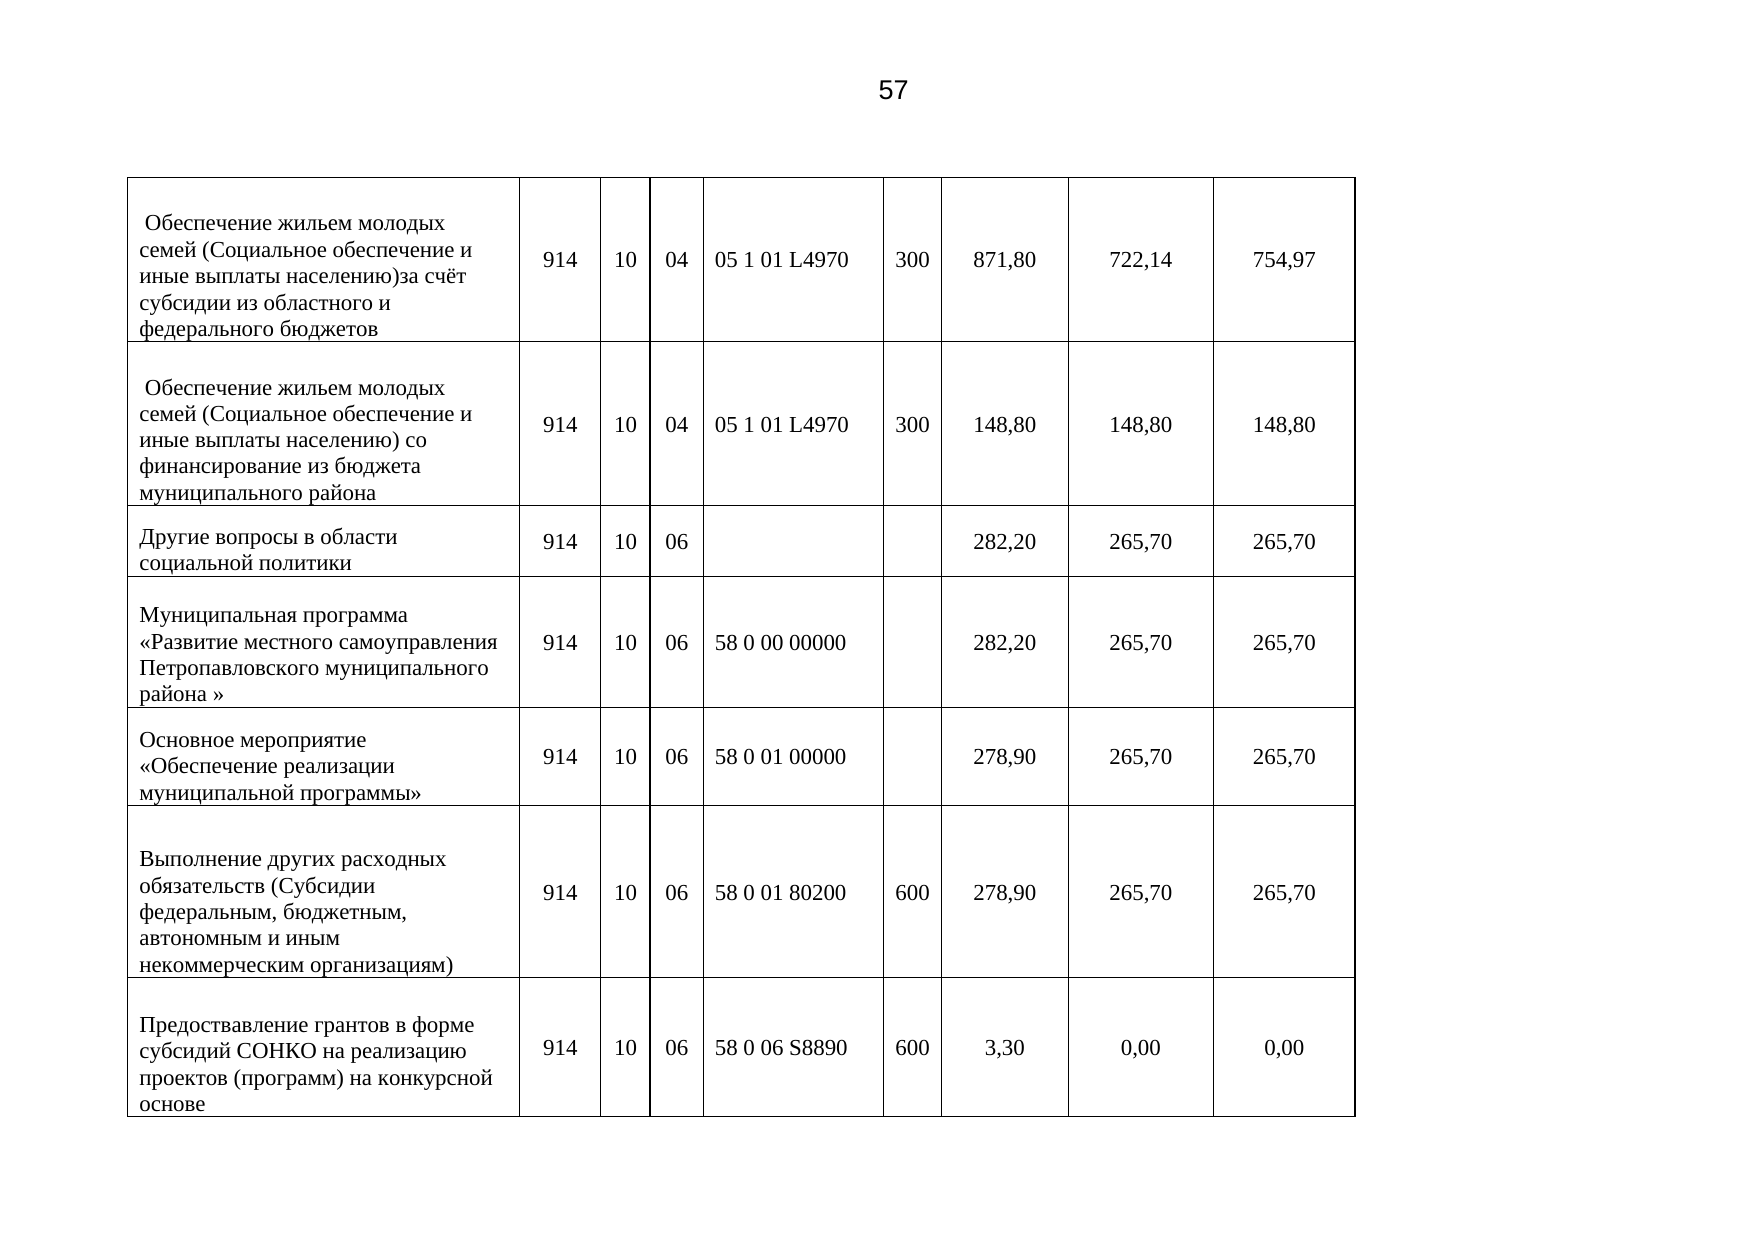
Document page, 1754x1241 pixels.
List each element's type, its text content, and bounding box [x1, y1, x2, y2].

table_cell 10 [601, 342, 649, 505]
table_cell 914 [520, 178, 600, 341]
table_cell 10 [601, 978, 649, 1116]
table_cell 265,70 [1069, 506, 1213, 576]
table_cell 754,97 [1214, 178, 1354, 341]
table_cell 04 [651, 178, 703, 341]
table_cell 282,20 [942, 577, 1068, 707]
table_cell [704, 506, 883, 576]
table_cell 10 [601, 708, 649, 805]
table_cell 265,70 [1069, 806, 1213, 977]
table_cell 600 [884, 978, 941, 1116]
table_cell [884, 577, 941, 707]
table_cell 265,70 [1069, 577, 1213, 707]
table_cell Обеспечение жильем молодых семей (Социальное обеспечение и иные выплаты населению) со финансирование из бюджета муниципального района [128, 342, 519, 505]
table_cell 914 [520, 806, 600, 977]
table_cell 05 1 01 L4970 [704, 178, 883, 341]
table_cell 265,70 [1069, 708, 1213, 805]
table_cell 278,90 [942, 708, 1068, 805]
table_cell 265,70 [1214, 806, 1354, 977]
table_cell 265,70 [1214, 577, 1354, 707]
table_cell 58 0 01 00000 [704, 708, 883, 805]
table_cell 914 [520, 506, 600, 576]
table_cell 58 0 06 S8890 [704, 978, 883, 1116]
table_cell Муниципальная программа «Развитие местного самоуправления Петропавловского муниципального района » [128, 577, 519, 707]
table_cell 06 [651, 978, 703, 1116]
table_cell 04 [651, 342, 703, 505]
table_cell 914 [520, 577, 600, 707]
table_cell 722,14 [1069, 178, 1213, 341]
table_cell [884, 708, 941, 805]
table_cell 871,80 [942, 178, 1068, 341]
table_cell 0,00 [1214, 978, 1354, 1116]
table_cell 148,80 [942, 342, 1068, 505]
table_cell 06 [651, 577, 703, 707]
table_cell 58 0 01 80200 [704, 806, 883, 977]
table_cell 3,30 [942, 978, 1068, 1116]
table_cell 914 [520, 708, 600, 805]
table_cell 265,70 [1214, 708, 1354, 805]
table_cell 10 [601, 506, 649, 576]
table_cell 300 [884, 342, 941, 505]
table_cell 06 [651, 806, 703, 977]
table_cell 06 [651, 506, 703, 576]
table_cell 148,80 [1069, 342, 1213, 505]
table_cell 600 [884, 806, 941, 977]
table_cell Предоствавление грантов в форме субсидий СОНКО на реализацию проектов (программ) на конкурсной основе [128, 978, 519, 1116]
table_cell 05 1 01 L4970 [704, 342, 883, 505]
table_cell Основное мероприятие «Обеспечение реализации муниципальной программы» [128, 708, 519, 805]
table_cell Другие вопросы в области социальной политики [128, 506, 519, 576]
table_cell 914 [520, 342, 600, 505]
table_cell 10 [601, 577, 649, 707]
table_cell Обеспечение жильем молодых семей (Социальное обеспечение и иные выплаты населению)за счёт субсидии из областного и федерального бюджетов [128, 178, 519, 341]
table_cell 278,90 [942, 806, 1068, 977]
table_cell 282,20 [942, 506, 1068, 576]
table_cell 148,80 [1214, 342, 1354, 505]
table_cell 58 0 00 00000 [704, 577, 883, 707]
table_cell Выполнение других расходных обязательств (Субсидии федеральным, бюджетным, автономным и иным некоммерческим организациям) [128, 806, 519, 977]
table_cell 0,00 [1069, 978, 1213, 1116]
table_cell [884, 506, 941, 576]
table_cell 300 [884, 178, 941, 341]
table_cell 10 [601, 178, 649, 341]
table_cell 06 [651, 708, 703, 805]
table_cell 265,70 [1214, 506, 1354, 576]
table_cell 10 [601, 806, 649, 977]
table_cell 914 [520, 978, 600, 1116]
